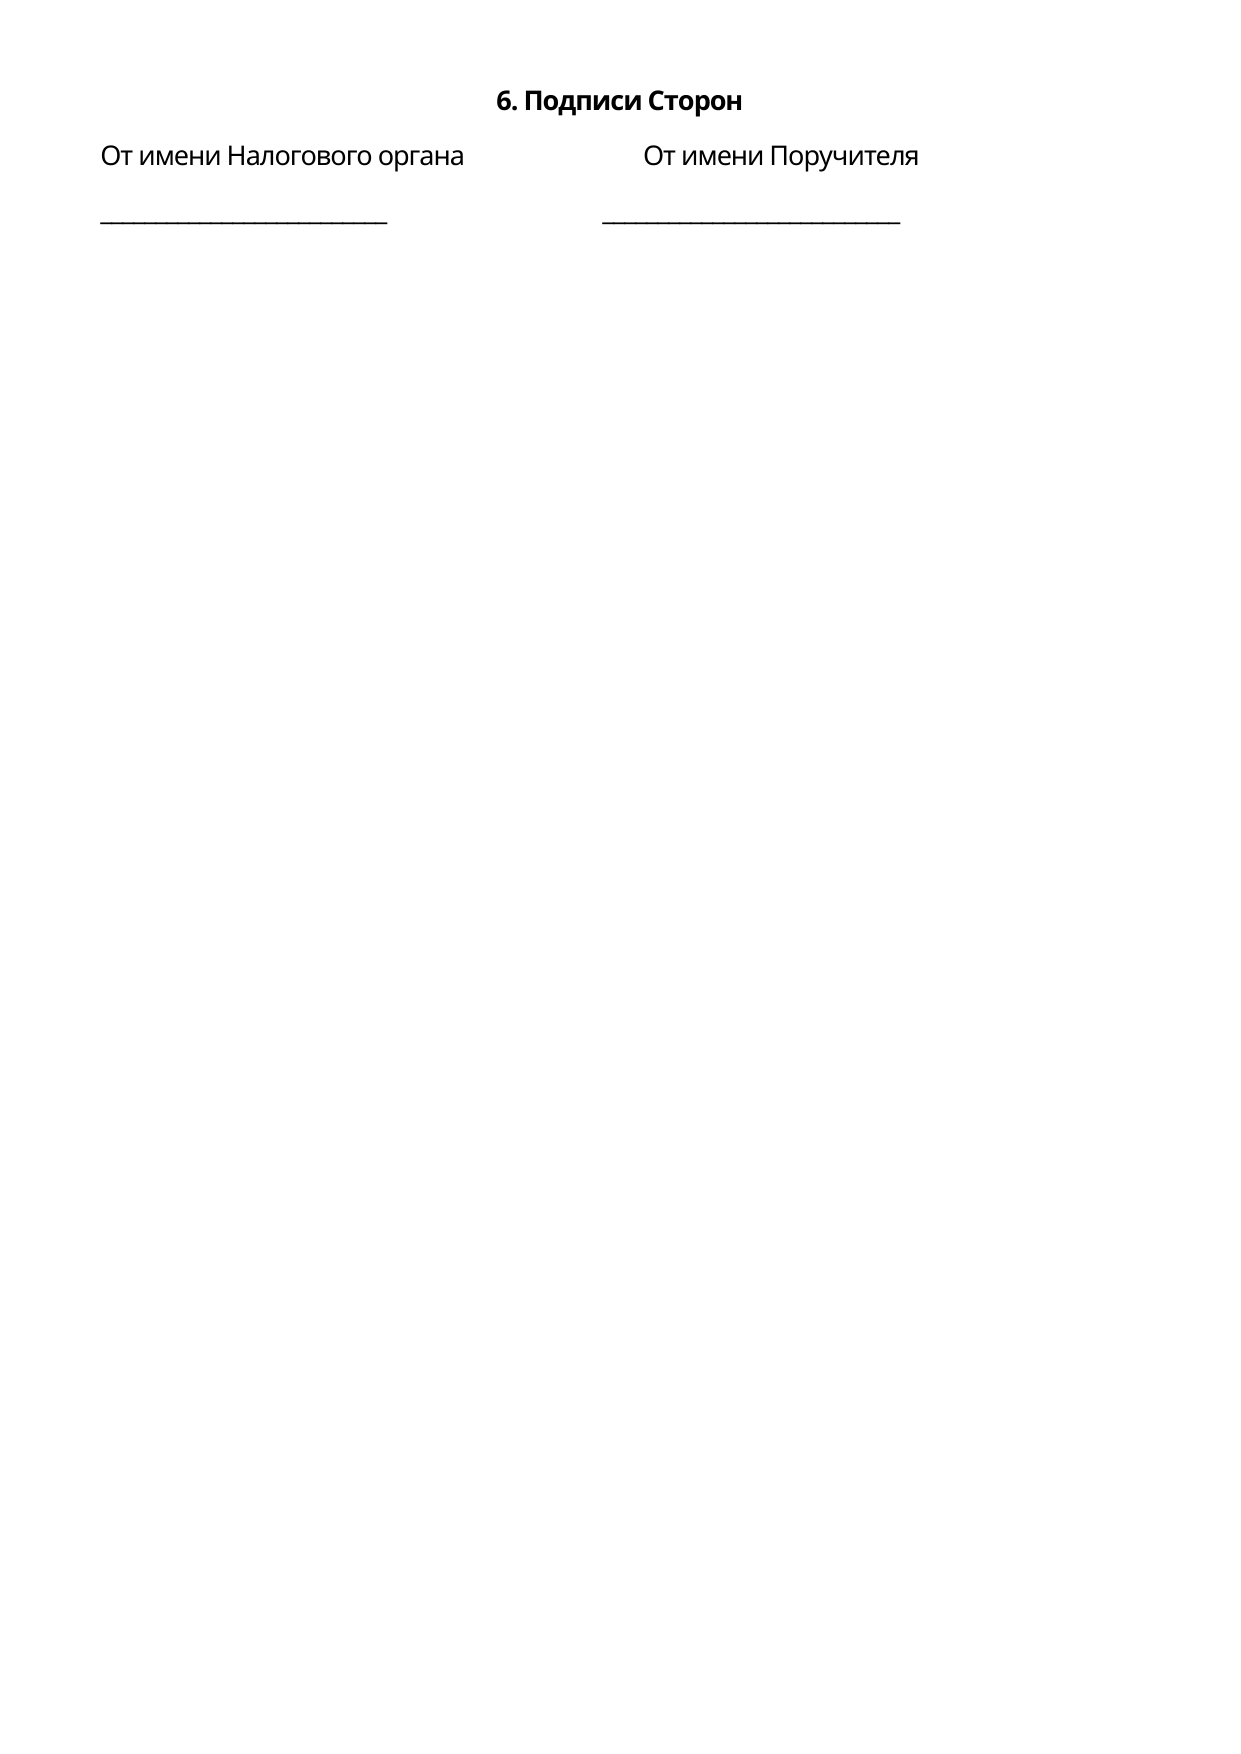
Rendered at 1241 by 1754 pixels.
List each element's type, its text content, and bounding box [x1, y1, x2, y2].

text 6. Подписи Сторон [100, 81, 1140, 118]
text __________________________ ___________________________ [100, 192, 1140, 229]
text От имени Налогового органа От имени Поручителя [100, 136, 1140, 173]
